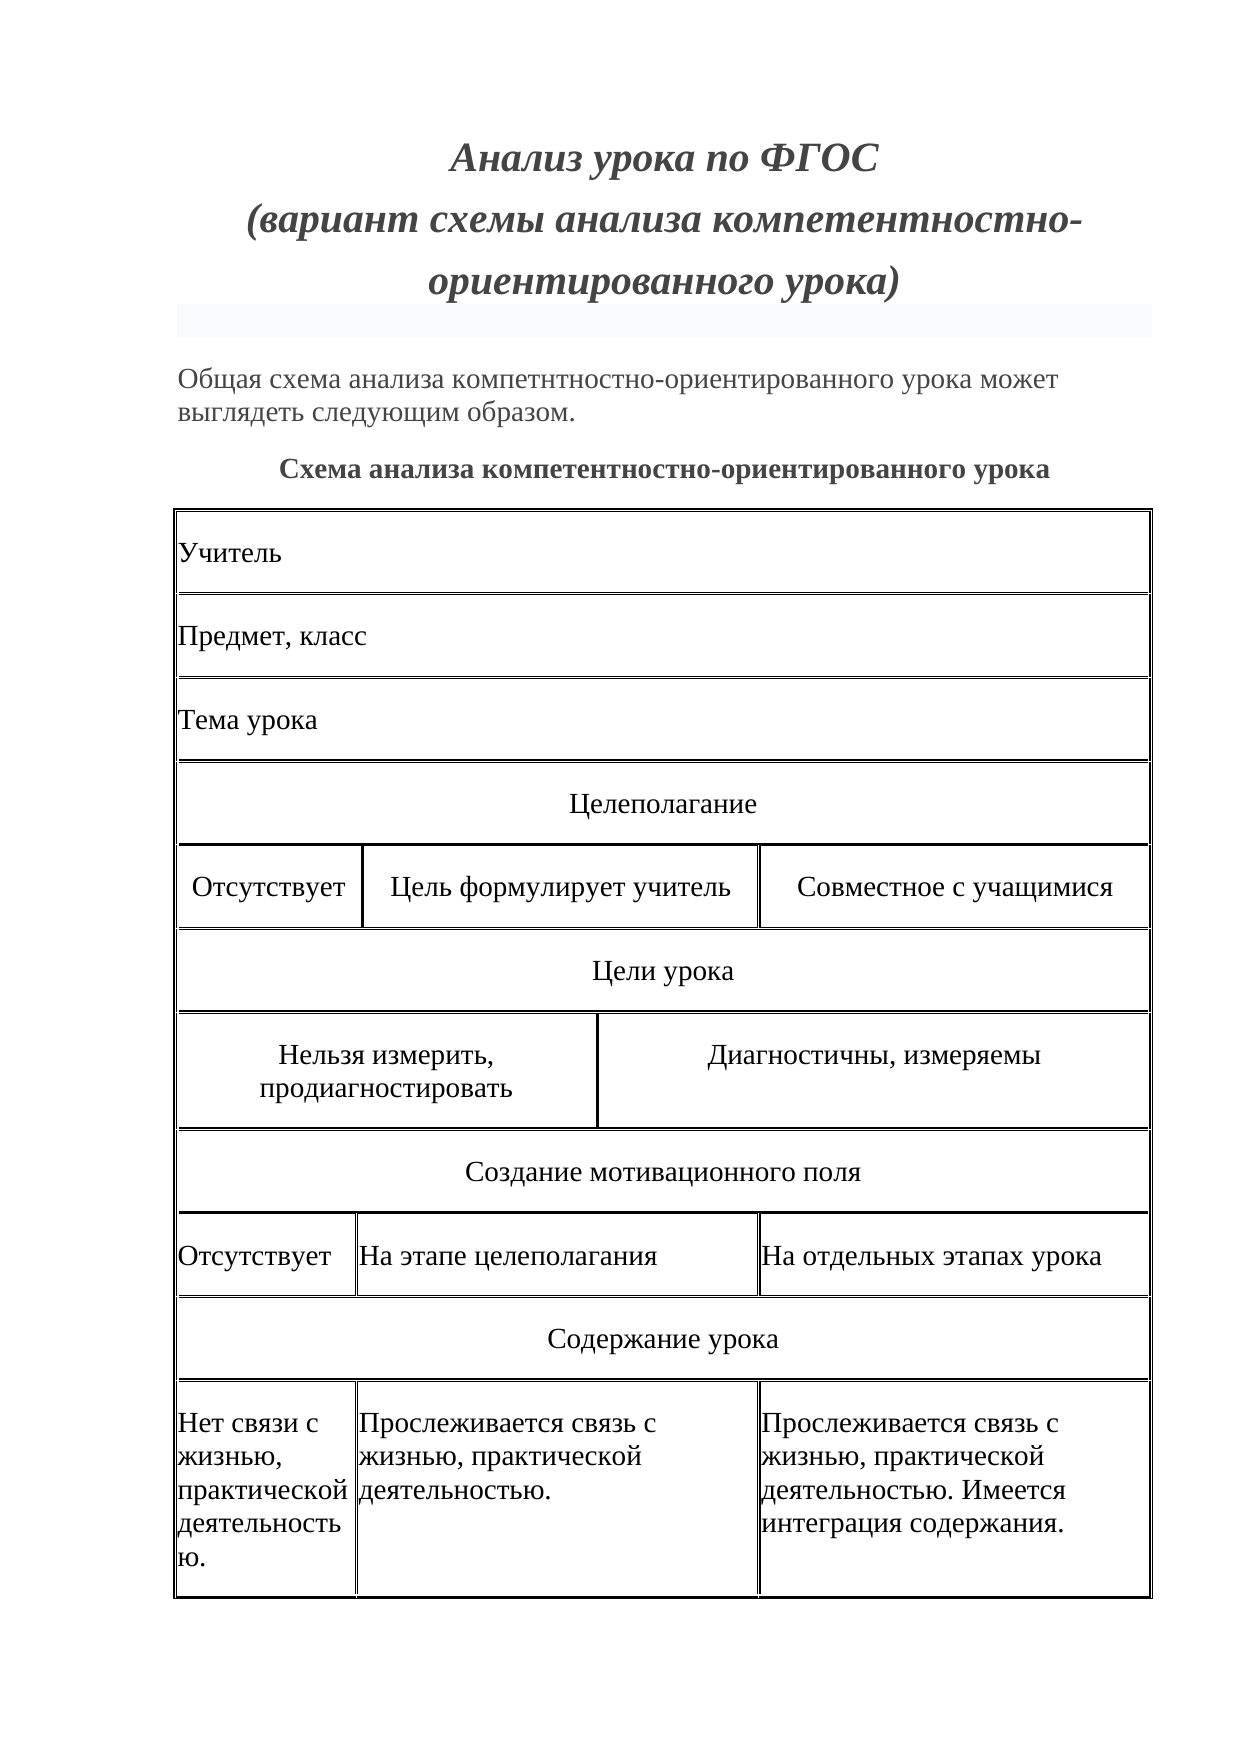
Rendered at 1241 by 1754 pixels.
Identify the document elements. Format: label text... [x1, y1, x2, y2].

table_cell Нет связи с жизнью, практической деятельностью. [177, 1378, 356, 1596]
table_cell Цель формулирует учитель [364, 846, 757, 926]
table_cell Отсутствует [177, 1211, 355, 1294]
table_cell Создание мотивационного поля [177, 1127, 1150, 1211]
table_cell Прослеживается связь с жизнью, практической деятельностью. [356, 1380, 759, 1596]
text Общая схема анализа компетнтностно-ориентированного урока может выглядеть следующим образом. [177, 361, 1152, 428]
table_cell На отдельных этапах урока [761, 1211, 1149, 1294]
table_cell Совместное с учащимися [761, 843, 1151, 926]
table_cell Предмет, класс [175, 592, 1151, 676]
table_cell Цели урока [177, 926, 1150, 1010]
table_cell Отсутствует [175, 843, 361, 926]
text (вариант схемы анализа компетентностно-ориентированного урока) [177, 180, 1152, 304]
table_header Учитель [177, 512, 1149, 592]
text Схема анализа компетентностно-ориентированного урока [177, 451, 1152, 485]
table_cell На этапе целеполагания [358, 1214, 757, 1294]
table_cell Тема урока [175, 676, 1151, 759]
text Анализ урока по ФГОС [177, 118, 1152, 180]
table_cell Диагностичны, измеряемы [599, 1010, 1150, 1127]
table_cell Прослеживается связь с жизнью, практической деятельностью. Имеется интеграция содержания. [759, 1378, 1150, 1596]
table_cell Целеполагание [177, 759, 1150, 843]
table_cell Содержание урока [177, 1295, 1150, 1378]
table_cell Нельзя измерить, продиагностировать [177, 1010, 596, 1127]
